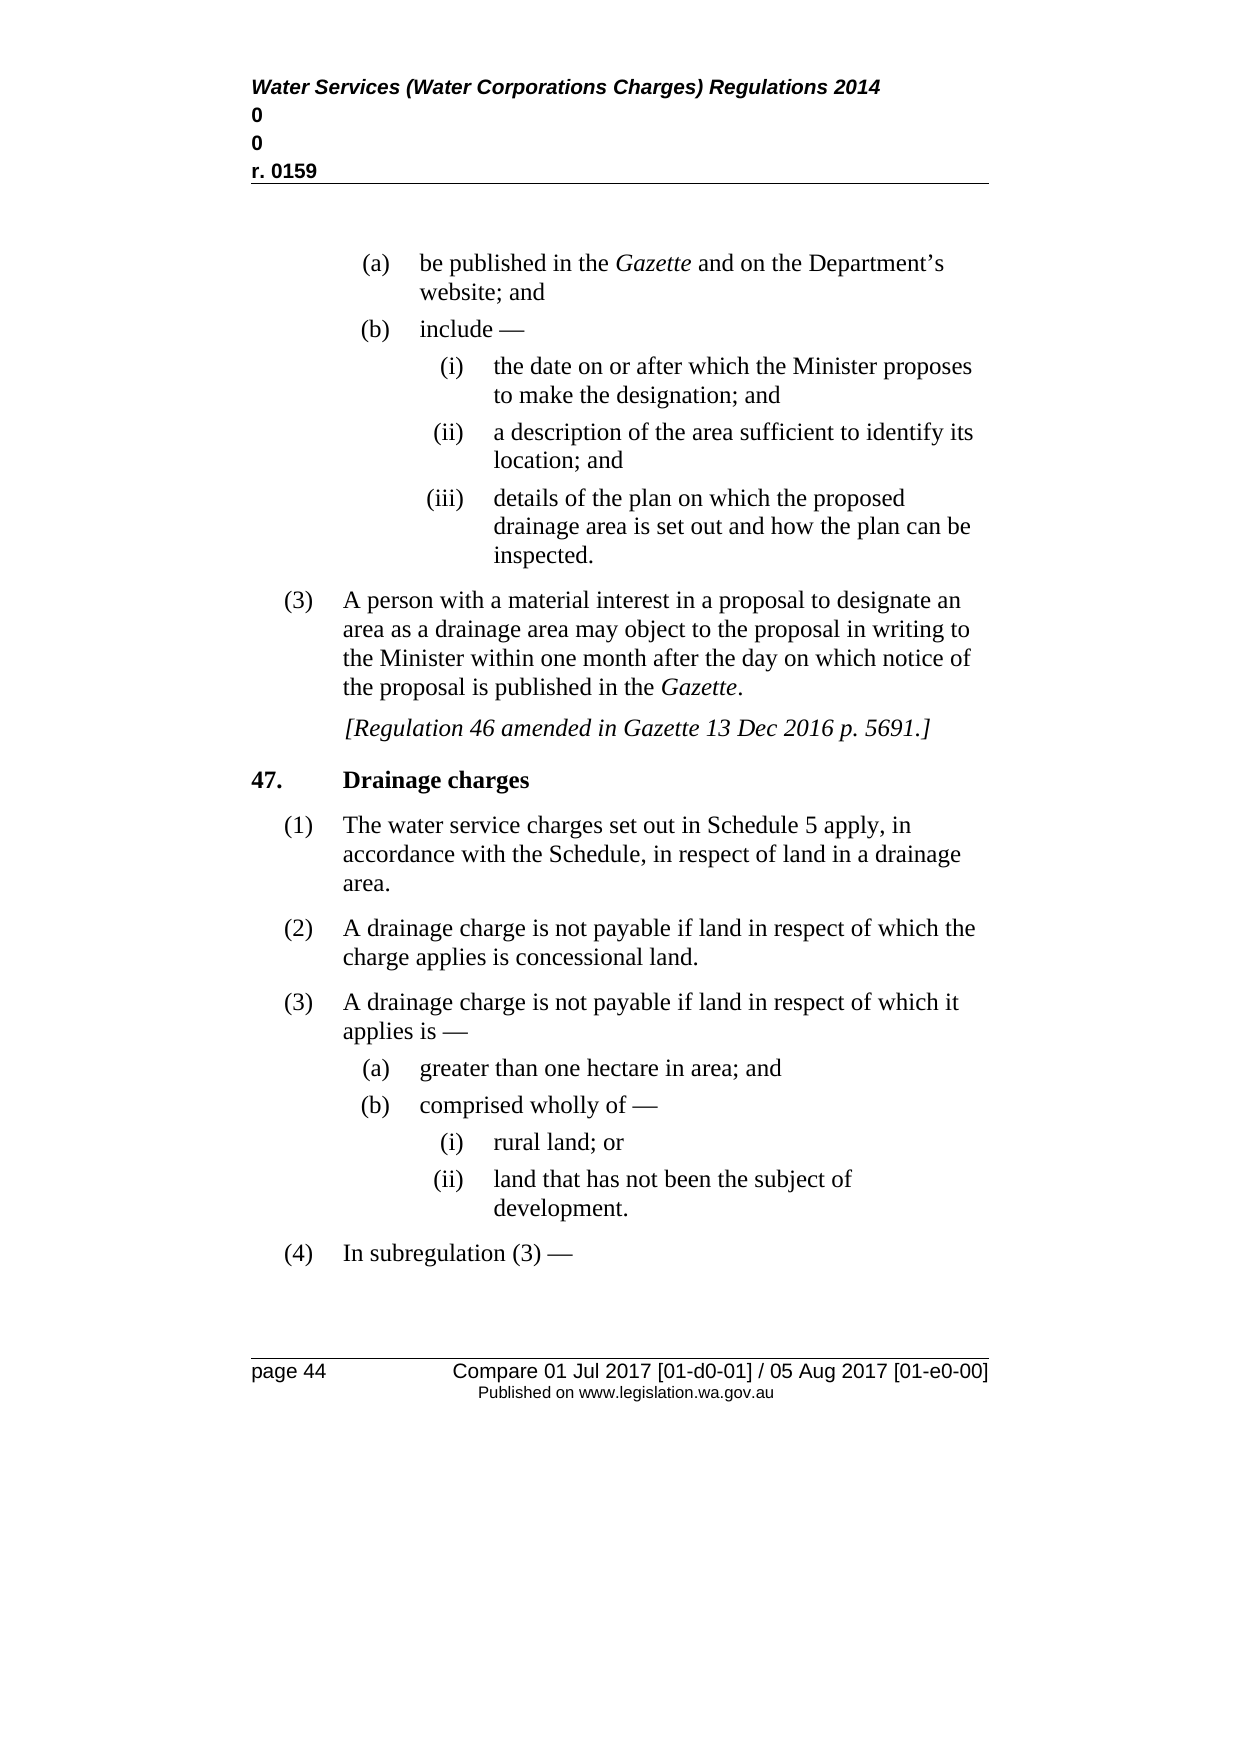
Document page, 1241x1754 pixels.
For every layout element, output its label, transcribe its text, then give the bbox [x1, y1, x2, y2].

text (b) include — [251, 314, 989, 343]
subtitle 47. Drainage charges [251, 765, 989, 793]
text (2) A drainage charge is not payable if land in respect of which the charge applies is concessional land. [251, 913, 989, 971]
text (ii) a description of the area sufficient to identify its location; and [251, 417, 989, 474]
text (a) be published in the Gazette and on the Department’s website; and [251, 248, 989, 306]
text (i) rural land; or [251, 1127, 989, 1156]
text (1) The water service charges set out in Schedule 5 apply, in accordance with the Schedule, in respect of land in a drainage area. [251, 810, 989, 896]
text (4) In subregulation (3) — [251, 1238, 989, 1267]
text (iii) details of the plan on which the proposed drainage area is set out and how the plan can be inspected. [251, 483, 989, 569]
text (a) greater than one hectare in area; and [251, 1053, 989, 1082]
text (i) the date on or after which the Minister proposes to make the designation; and [251, 351, 989, 408]
text (3) A person with a material interest in a proposal to designate an area as a drainage area may object to the proposal in writing to the Minister within one month after the day on which notice of the proposal is published in the Gazette. [251, 586, 989, 701]
text [Regulation 46 amended in Gazette 13 Dec 2016 p. 5691.] [251, 713, 989, 742]
text (b) comprised wholly of — [251, 1090, 989, 1119]
text (ii) land that has not been the subject of development. [251, 1164, 989, 1222]
text (3) A drainage charge is not payable if land in respect of which it applies is — [251, 987, 989, 1045]
